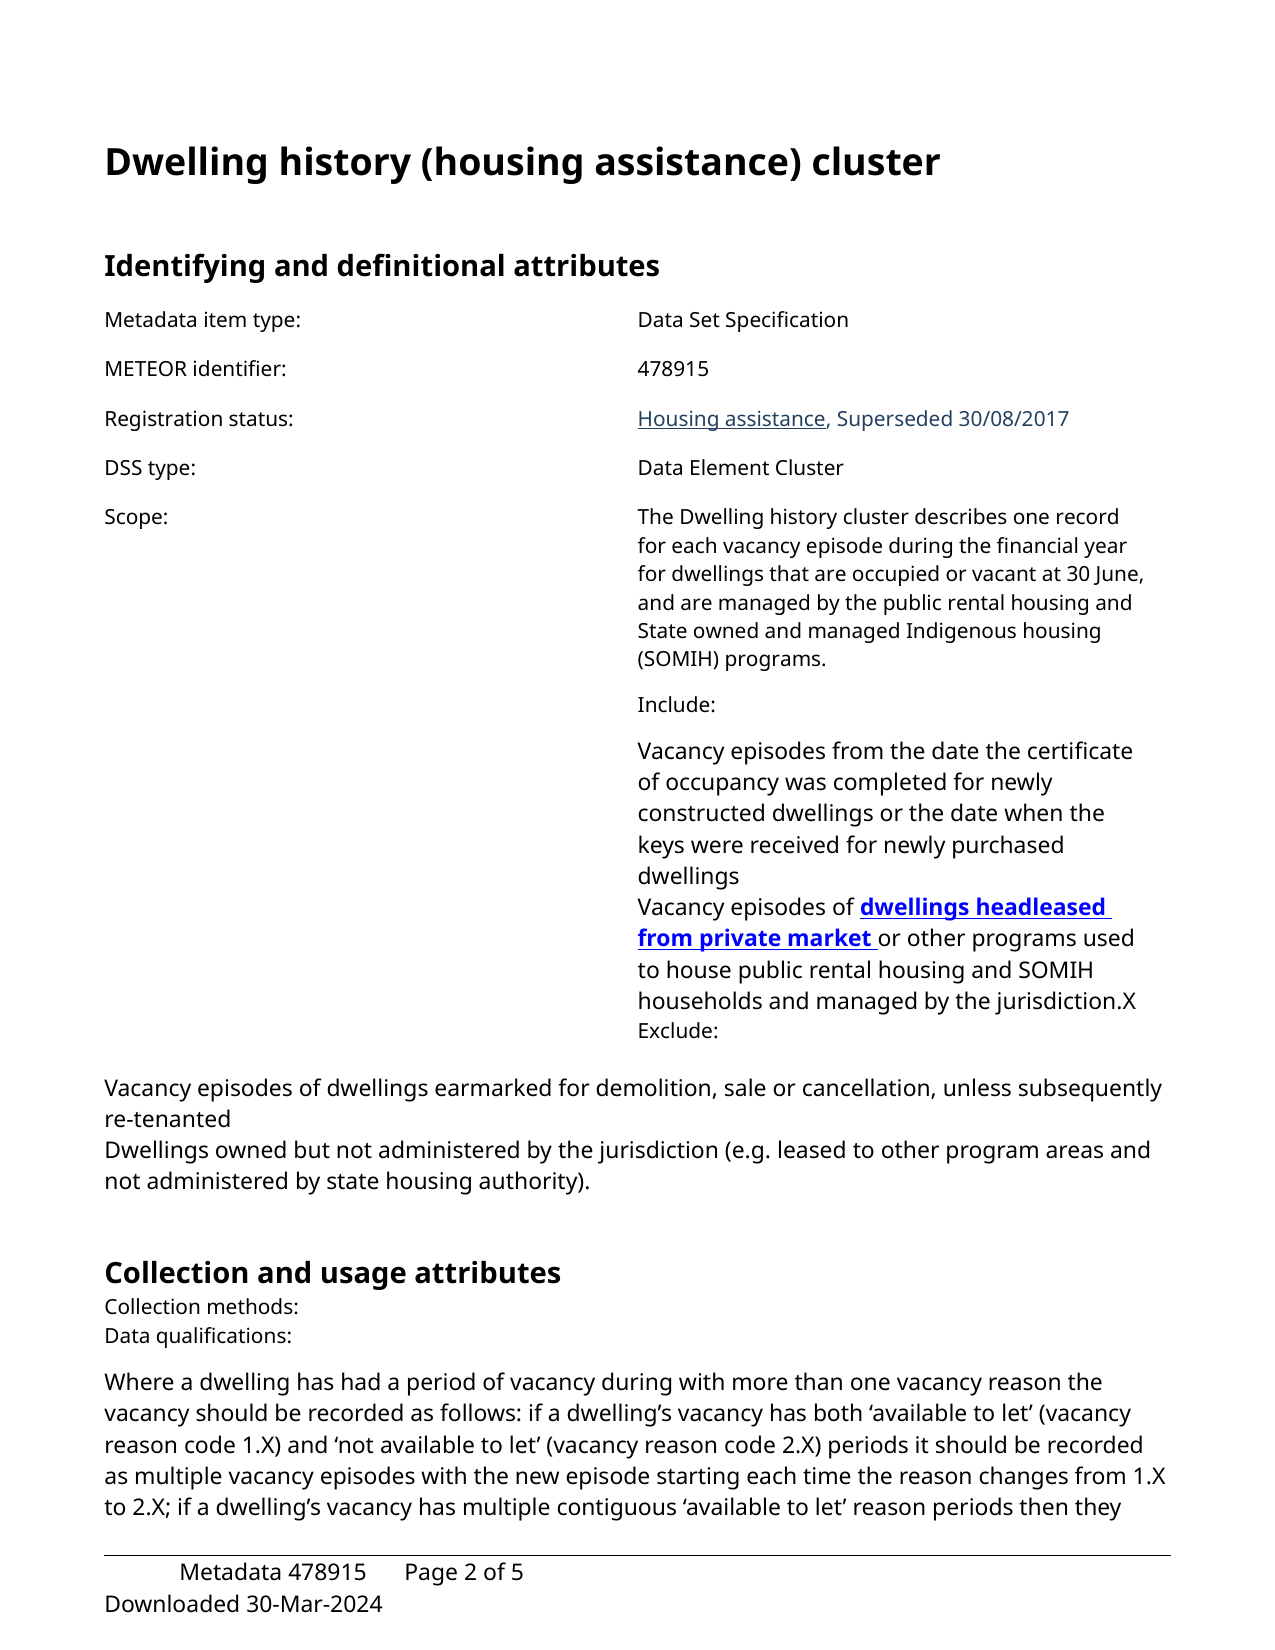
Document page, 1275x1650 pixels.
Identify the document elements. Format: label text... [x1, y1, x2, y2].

table_cell 478915 [626, 344, 1159, 393]
table_cell Data Set Specification [626, 295, 1159, 344]
table_header Identifying and definitional attributes [93, 199, 1159, 295]
table_cell Metadata item type: [93, 295, 626, 344]
table_cell Registration status: [93, 394, 626, 443]
table_cell Data Element Cluster [626, 443, 1159, 492]
table_cell The Dwelling history cluster describes one record for each vacancy episode during the financial year for dwellings that are occupied or vacant at 30 June, and are managed by the public rental housing and State owned and managed Indigenous housing (SOMIH) programs. Include: Vacancy episodes from the date the certificate of occupancy was completed for newly constructed dwellings or the date when the keys were received for newly purchased dwellings Vacancy episodes of dwellings headleased from private market or other programs used to house public rental housing and SOMIH households and managed by the jurisdiction. Exclude: Vacancy episodes of dwellings earmarked for demolition, sale or cancellation, unless subsequently re-tenanted Dwellings owned but not administered by the jurisdiction (e.g. leased to other program areas and not administered by state housing authority). [626, 492, 1159, 1072]
table_cell DSS type: [93, 443, 626, 492]
table_cell METEOR identifier: [93, 344, 626, 393]
table_cell Housing assistance, Superseded 30/08/2017 [626, 394, 1159, 443]
table_cell Scope: [93, 492, 626, 1072]
subtitle Dwelling history (housing assistance) cluster [104, 135, 1171, 186]
